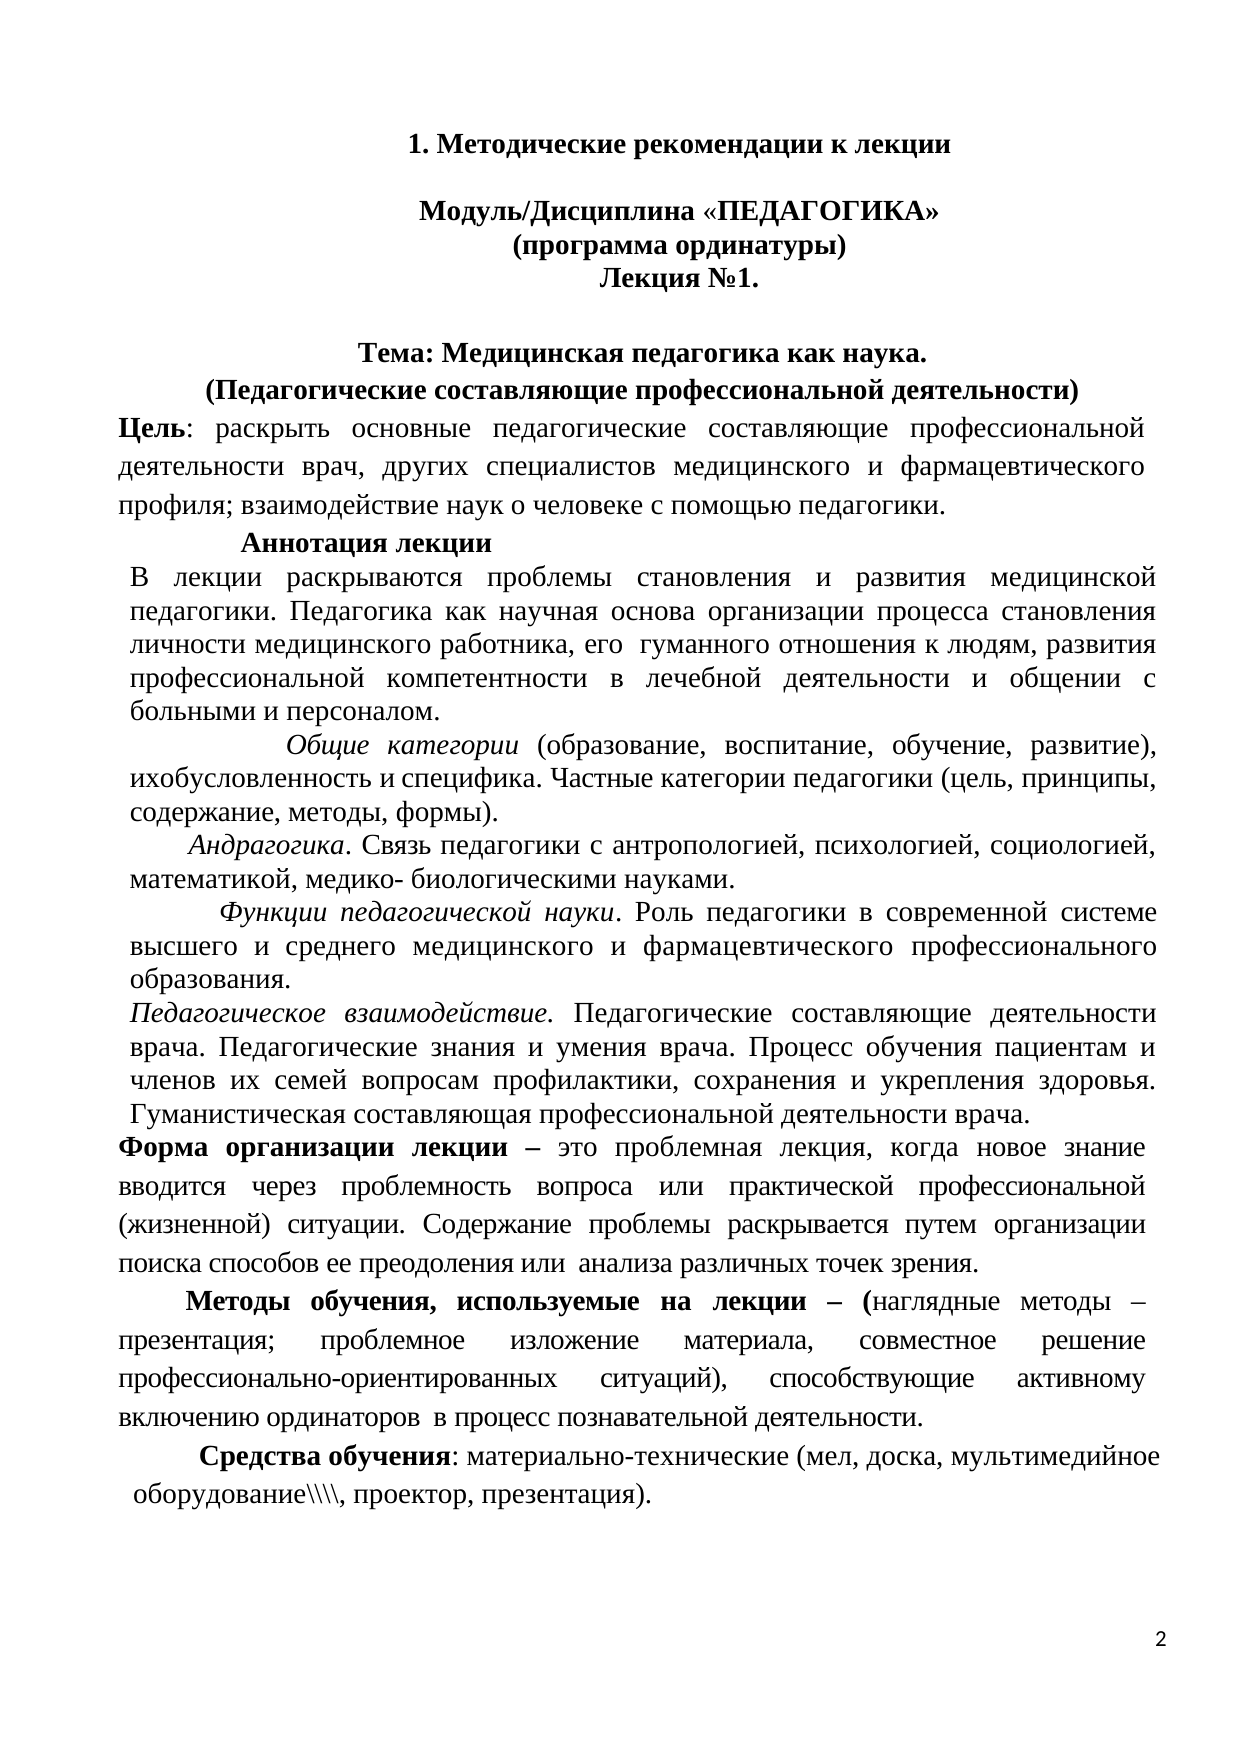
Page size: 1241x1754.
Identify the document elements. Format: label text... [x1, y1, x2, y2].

text Педагогическое взаимодействие. Педагогические составляющие деятельности врача. Педагогические знания и умения врача. Процесс обучения пациентам и членов их семей вопросам профилактики, сохранения и укрепления здоровья. Гуманистическая составляющая профессиональной деятельности врача. [129, 995, 1157, 1129]
text (программа ординатуры) [118, 227, 1167, 260]
text Цель: раскрыть основные педагогические составляющие профессиональной деятельности врач, других специалистов медицинского и фармацевтического профиля; взаимодействие наук о человеке с помощью педагогики. [118, 410, 1146, 521]
text 1. Методические рекомендации к лекции [118, 126, 1167, 160]
text Модуль/Дисциплина «ПЕДАГОГИКА» [118, 193, 1167, 227]
text Форма организации лекции – это проблемная лекция, когда новое знание вводится через проблемность вопроса или практической профессиональной (жизненной) ситуации. Содержание проблемы раскрывается путем организации поиска способов ее преодоления или анализа различных точек зрения. [118, 1129, 1146, 1278]
text Средства обучения: материально-технические (мел, доска, мультимедийное оборудование\\\\, проектор, презентация). [133, 1438, 1167, 1510]
text Общие категории (образование, воспитание, обучение, развитие), ихобусловленность и специфика. Частные категории педагогики (цель, принципы, содержание, методы, формы). [129, 727, 1157, 827]
text (Педагогические составляющие профессиональной деятельности) [118, 372, 1167, 406]
text В лекции раскрываются проблемы становления и развития медицинской педагогики. Педагогика как научная основа организации процесса становления личности медицинского работника, его гуманного отношения к людям, развития профессиональной компетентности в лечебной деятельности и общении с больными и персоналом. [129, 559, 1157, 727]
text Функции педагогической науки. Роль педагогики в современной системе высшего и среднего медицинского и фармацевтического профессионального образования. [129, 894, 1157, 995]
text Андрагогика. Связь педагогики с антропологией, психологией, социологией, математикой, медико- биологическими науками. [129, 827, 1157, 894]
text Тема: Медицинская педагогика как наука. [118, 335, 1167, 368]
text Аннотация лекции [240, 526, 1167, 559]
list Методы обучения, используемые на лекции – (наглядные методы – презентация; проблемное изложение материала, совместное решение профессионально-ориентированных ситуаций), способствующие активному включению ординаторов в процесс познавательной деятельности. [118, 1283, 1146, 1433]
text Лекция №1. [118, 260, 1167, 294]
